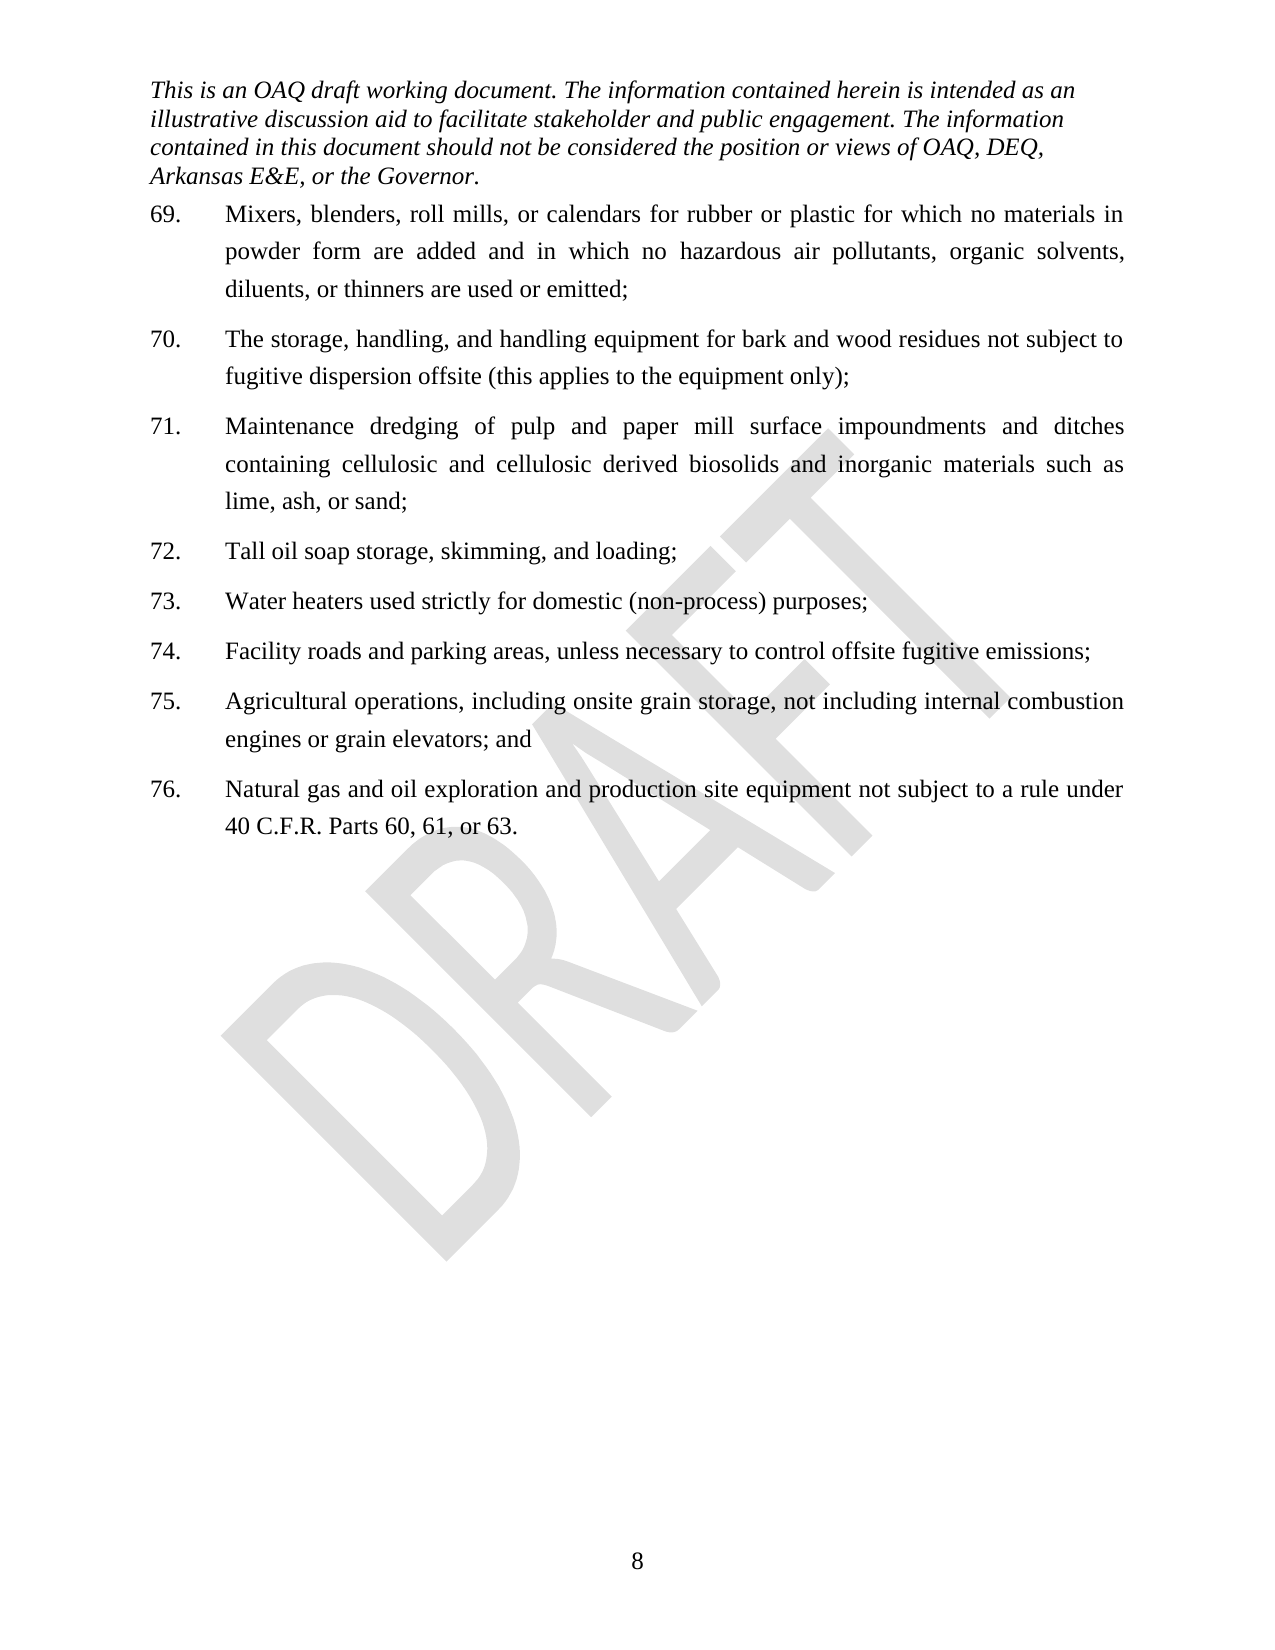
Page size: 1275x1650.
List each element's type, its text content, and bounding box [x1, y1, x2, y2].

text 70. The storage, handling, and handling equipment for bark and wood residues not subject to fugitive dispersion offsite (this applies to the equipment only); [150, 315, 1125, 390]
text 76. Natural gas and oil exploration and production site equipment not subject to a rule under 40 C.F.R. Parts 60, 61, or 63. [150, 765, 1125, 840]
text 69. Mixers, blenders, roll mills, or calendars for rubber or plastic for which no materials in powder form are added and in which no hazardous air pollutants, organic solvents, diluents, or thinners are used or emitted; [150, 190, 1125, 302]
text 75. Agricultural operations, including onsite grain storage, not including internal combustion engines or grain elevators; and [150, 677, 1125, 752]
text 72. Tall oil soap storage, skimming, and loading; [150, 527, 1125, 565]
text 73. Water heaters used strictly for domestic (non-process) purposes; [150, 577, 1125, 615]
text 71. Maintenance dredging of pulp and paper mill surface impoundments and ditches containing cellulosic and cellulosic derived biosolids and inorganic materials such as lime, ash, or sand; [150, 402, 1125, 515]
text 74. Facility roads and parking areas, unless necessary to control offsite fugitive emissions; [150, 627, 1125, 665]
